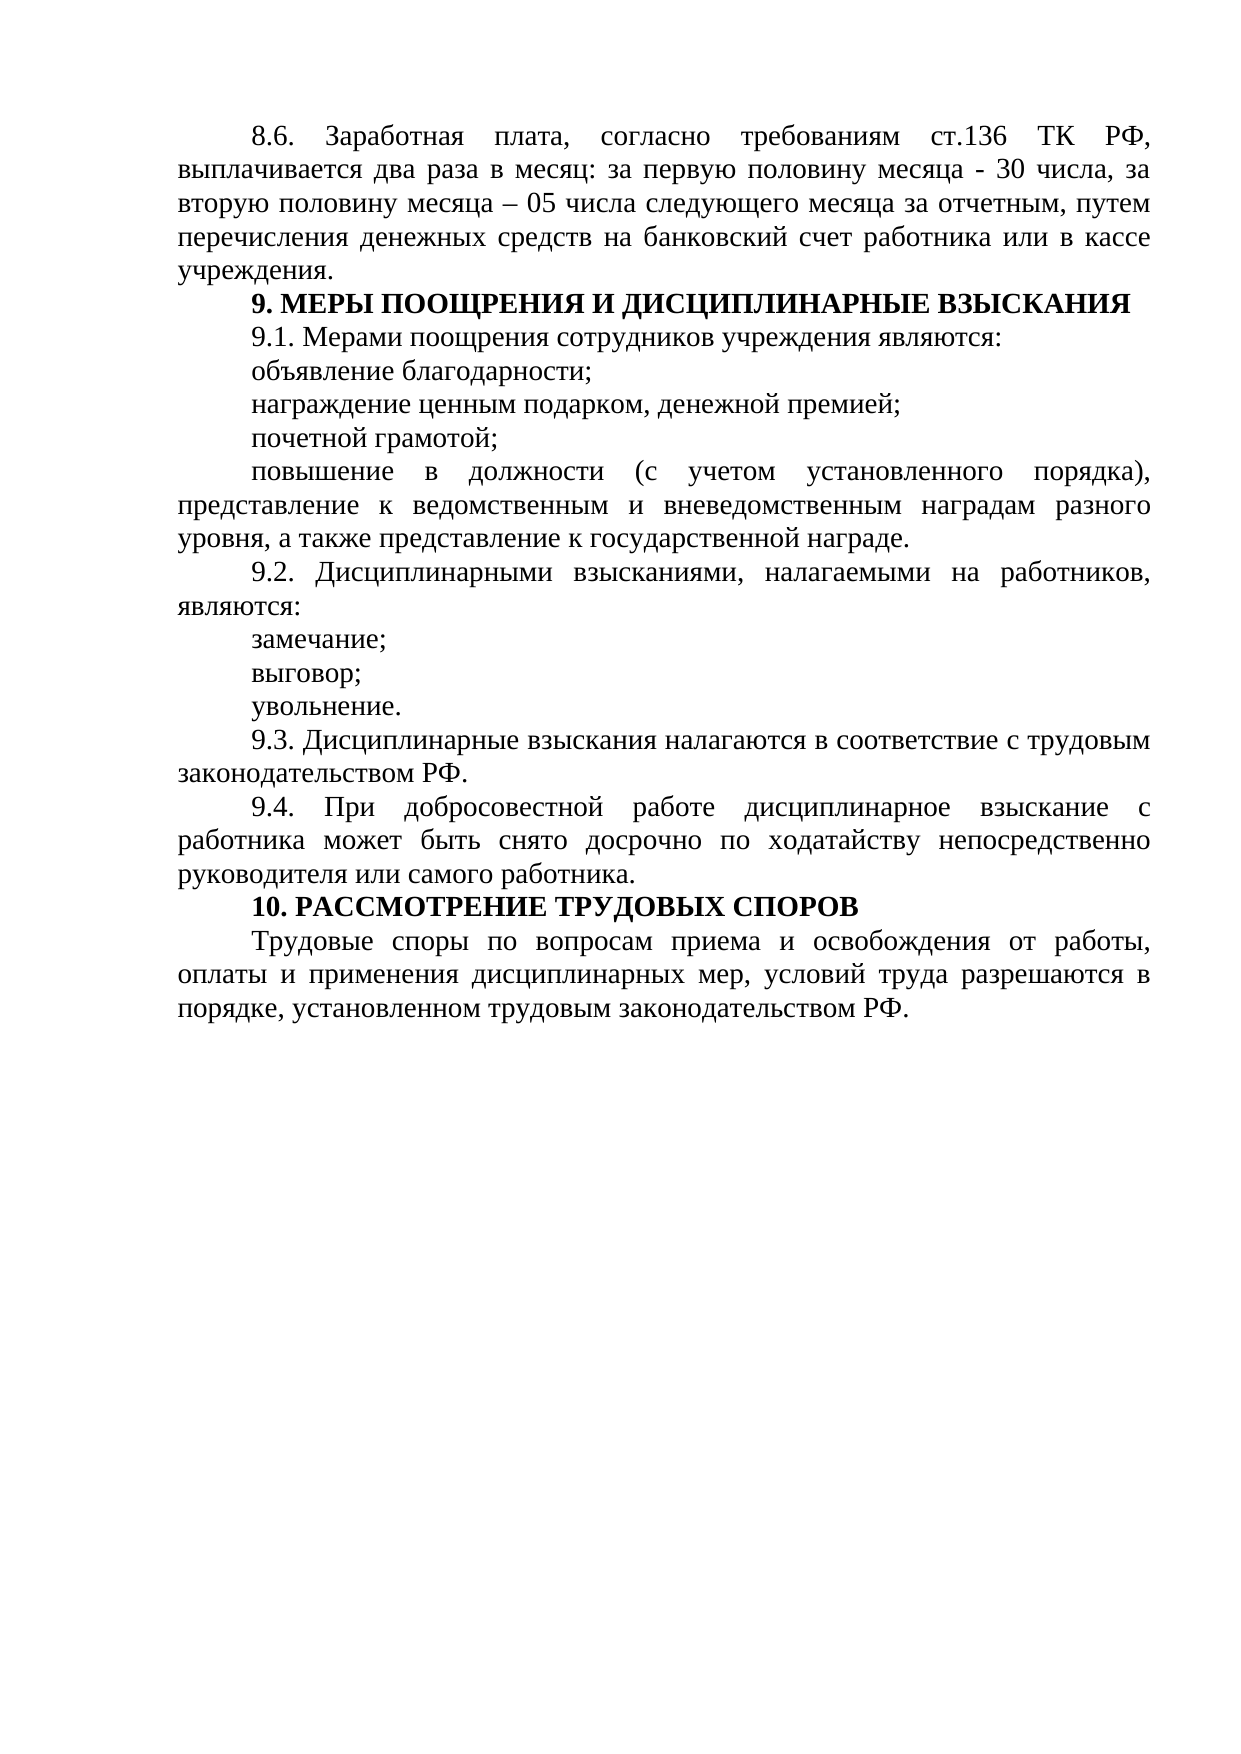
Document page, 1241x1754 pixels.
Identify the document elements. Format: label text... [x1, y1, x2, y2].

text 9.4. При добросовестной работе дисциплинарное взыскание с работника может быть снято досрочно по ходатайству непосредственно руководителя или самого работника. [177, 789, 1152, 889]
text замечание; [177, 621, 1152, 655]
text 9. МЕРЫ ПООЩРЕНИЯ И ДИСЦИПЛИНАРНЫЕ ВЗЫСКАНИЯ [177, 286, 1152, 319]
text Трудовые споры по вопросам приема и освобождения от работы, оплаты и применения дисциплинарных мер, условий труда разрешаются в порядке, установленном трудовым законодательством РФ. [177, 923, 1152, 1024]
text объявление благодарности; [177, 353, 1152, 386]
text почетной грамотой; [177, 420, 1152, 453]
text 9.1. Мерами поощрения сотрудников учреждения являются: [177, 319, 1152, 353]
text награждение ценным подарком, денежной премией; [177, 386, 1152, 420]
text увольнение. [177, 688, 1152, 722]
text 9.2. Дисциплинарными взысканиями, налагаемыми на работников, являются: [177, 554, 1152, 621]
text 8.6. Заработная плата, согласно требованиям ст.136 ТК РФ, выплачивается два раза в месяц: за первую половину месяца - 30 числа, за вторую половину месяца – 05 числа следующего месяца за отчетным, путем перечисления денежных средств на банковский счет работника или в кассе учреждения. [177, 118, 1152, 286]
text 10. РАССМОТРЕНИЕ ТРУДОВЫХ СПОРОВ [177, 889, 1152, 923]
text 9.3. Дисциплинарные взыскания налагаются в соответствие с трудовым законодательством РФ. [177, 722, 1152, 789]
text повышение в должности (с учетом установленного порядка), представление к ведомственным и вневедомственным наградам разного уровня, а также представление к государственной награде. [177, 453, 1152, 554]
text выговор; [177, 655, 1152, 688]
